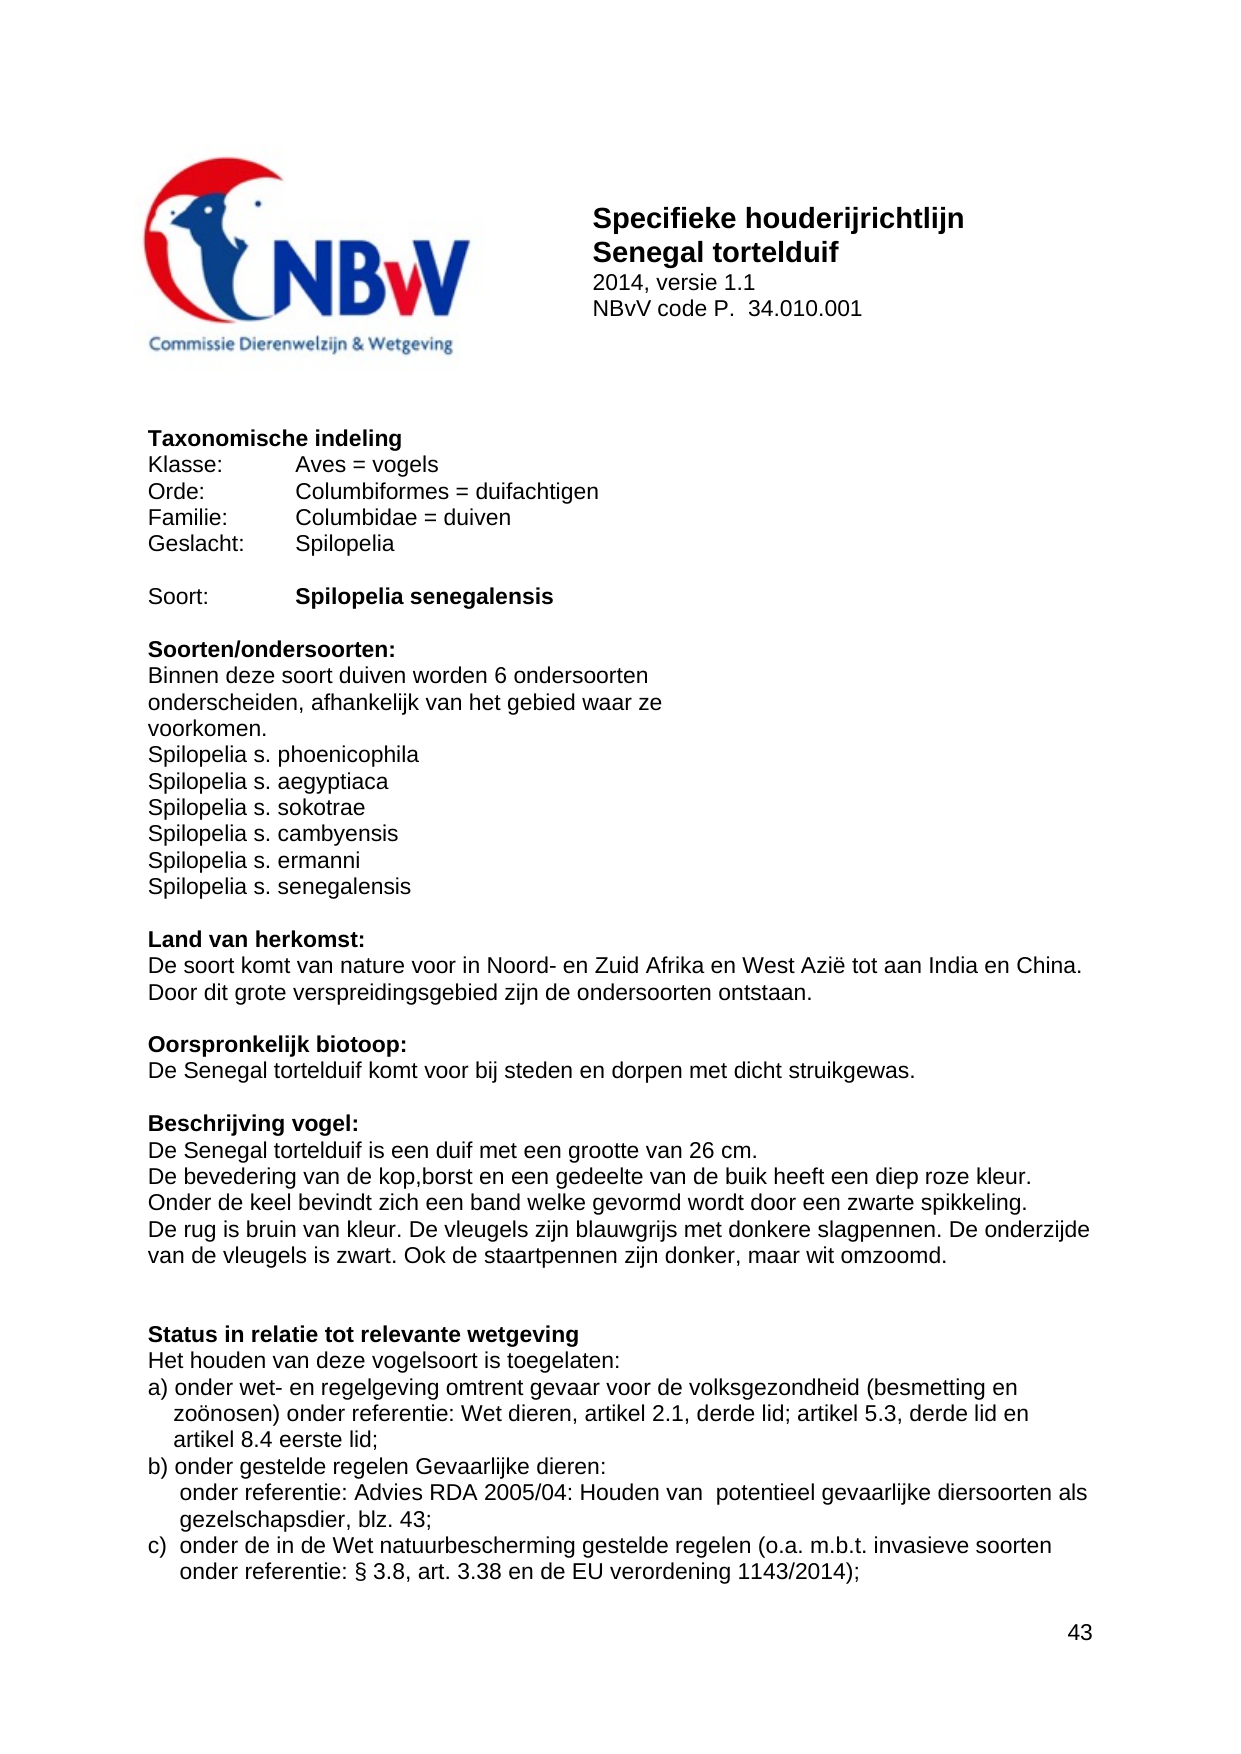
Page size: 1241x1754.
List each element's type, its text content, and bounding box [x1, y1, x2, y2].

text Spilopelia s. ermanni [148, 847, 1093, 873]
text onder referentie: Advies RDA 2005/04: Houden van potentieel gevaarlijke diersoorten als [148, 1479, 1093, 1506]
text Spilopelia s. sokotrae [148, 794, 1093, 820]
text artikel 8.4 eerste lid; [148, 1426, 1093, 1453]
text c) onder de in de Wet natuurbescherming gestelde regelen (o.a. m.b.t. invasieve soorten [148, 1532, 1093, 1558]
text Beschrijving vogel: [148, 1110, 1093, 1137]
text Orde: Columbiformes = duifachtigen [148, 478, 1093, 504]
text NBvV code P. 34.010.001 [500, 295, 1093, 321]
text De soort komt van nature voor in Noord- en Zuid Afrika en West Azië tot aan India en China. [148, 952, 1093, 978]
text Status in relatie tot relevante wetgeving [148, 1321, 1093, 1347]
picture [134, 145, 500, 389]
text Familie: Columbidae = duiven [148, 504, 1093, 530]
text De rug is bruin van kleur. De vleugels zijn blauwgrijs met donkere slagpennen. De onderzijde van de vleugels is zwart. Ook de staartpennen zijn donker, maar wit omzoomd. [148, 1216, 1093, 1268]
text Binnen deze soort duiven worden 6 ondersoorten [148, 662, 1093, 688]
text Senegal tortelduif [500, 235, 1093, 268]
text onderscheiden, afhankelijk van het gebied waar ze [148, 688, 1093, 715]
text Het houden van deze vogelsoort is toegelaten: [148, 1347, 1093, 1374]
text De bevedering van de kop,borst en een gedeelte van de buik heeft een diep roze kleur. [148, 1163, 1093, 1189]
text Soorten/ondersoorten: [148, 636, 1093, 662]
text Spilopelia s. cambyensis [148, 820, 1093, 847]
text Geslacht: Spilopelia [148, 530, 1093, 557]
text De Senegal tortelduif is een duif met een grootte van 26 cm. [148, 1137, 1093, 1163]
text De Senegal tortelduif komt voor bij steden en dorpen met dicht struikgewas. [148, 1057, 1093, 1084]
text Klasse: Aves = vogels [148, 451, 1093, 478]
text voorkomen. [148, 715, 1093, 741]
text Oorspronkelijk biotoop: [148, 1031, 1093, 1057]
text Specifieke houderijrichtlijn [500, 201, 1093, 235]
text Spilopelia s. senegalensis [148, 873, 1093, 899]
text Soort: Spilopelia senegalensis [148, 583, 1093, 609]
text Spilopelia s. aegyptiaca [148, 768, 1093, 794]
text Land van herkomst: [148, 926, 1093, 952]
text b) onder gestelde regelen Gevaarlijke dieren: [148, 1453, 1093, 1479]
text Door dit grote verspreidingsgebied zijn de ondersoorten ontstaan. [148, 978, 1093, 1005]
text 2014, versie 1.1 [500, 268, 1093, 295]
text zoönosen) onder referentie: Wet dieren, artikel 2.1, derde lid; artikel 5.3, derde lid en [148, 1400, 1093, 1426]
text onder referentie: § 3.8, art. 3.38 en de EU verordening 1143/2014); [148, 1558, 1093, 1584]
text Onder de keel bevindt zich een band welke gevormd wordt door een zwarte spikkeling. [148, 1189, 1093, 1216]
text Spilopelia s. phoenicophila [148, 741, 1093, 768]
text gezelschapsdier, blz. 43; [148, 1506, 1093, 1532]
text a) onder wet- en regelgeving omtrent gevaar voor de volksgezondheid (besmetting en [148, 1374, 1093, 1400]
text Taxonomische indeling [148, 425, 1093, 451]
